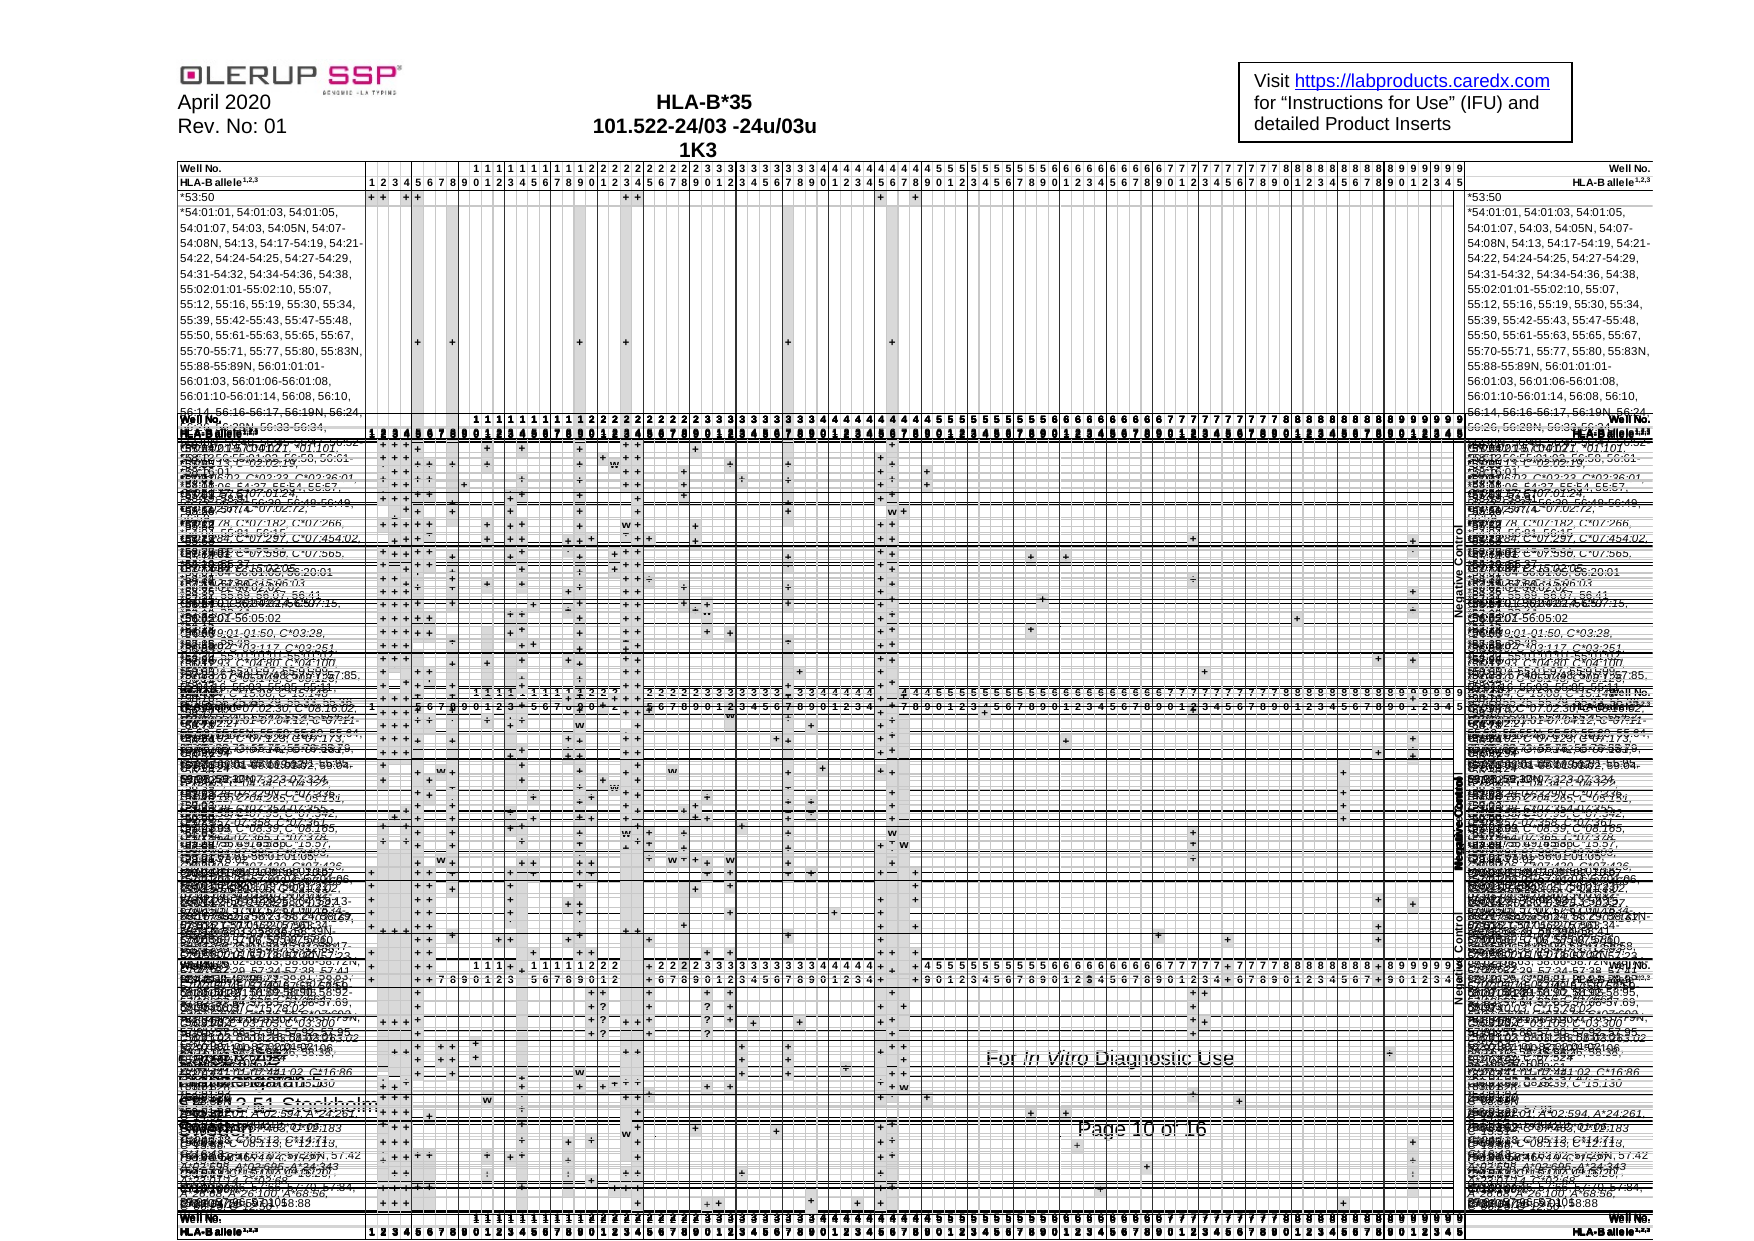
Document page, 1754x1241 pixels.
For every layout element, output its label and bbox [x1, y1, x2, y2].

picture [152, 59, 429, 98]
